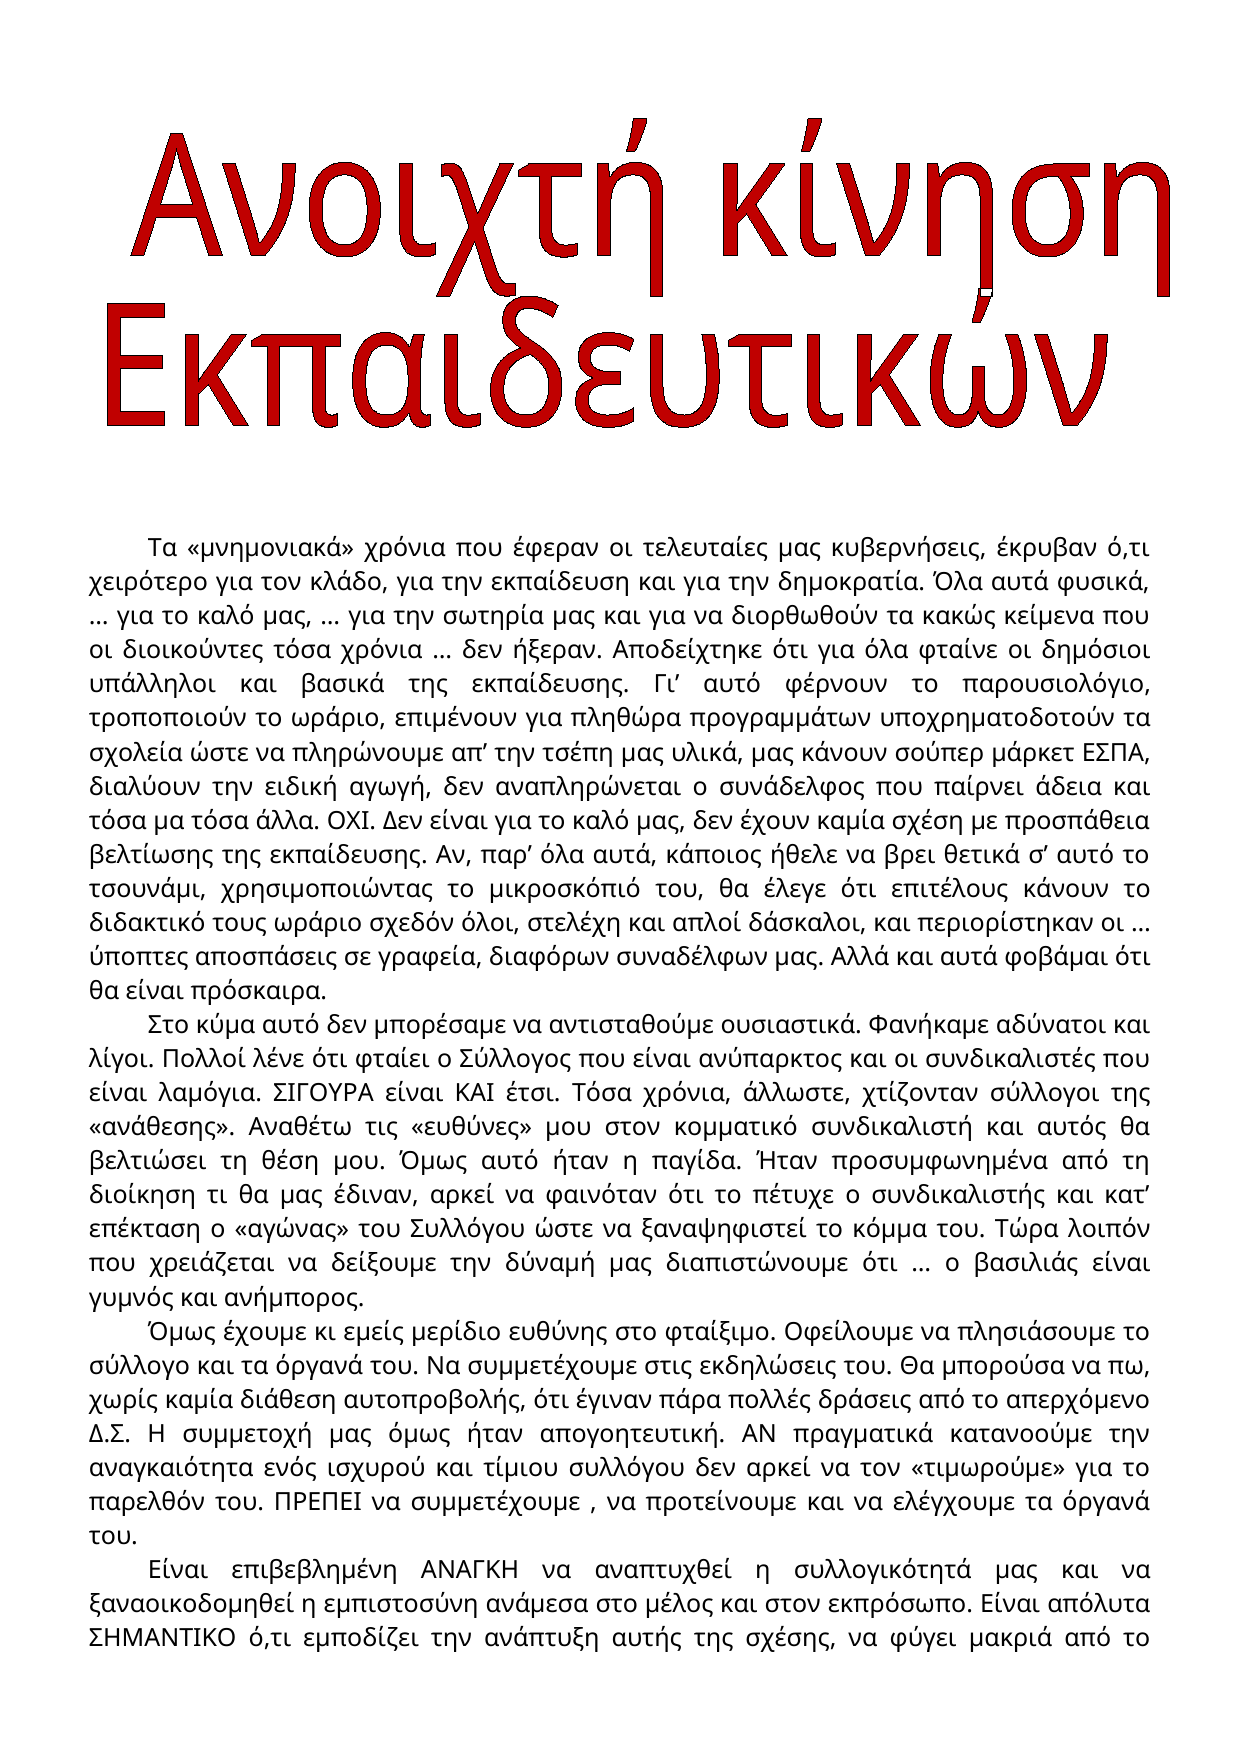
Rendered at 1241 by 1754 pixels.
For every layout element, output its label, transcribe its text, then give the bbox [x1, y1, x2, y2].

text Όμως έχουμε κι εμείς μερίδιο ευθύνης στο φταίξιμο. Οφείλουμε να πλησιάσουμε το σύλλογο και τα όργανά του. Να συμμετέχουμε στις εκδηλώσεις του. Θα μπορούσα να πω, χωρίς καμία διάθεση αυτοπροβολής, ότι έγιναν πάρα πολλές δράσεις από το απερχόμενο Δ.Σ. Η συμμετοχή μας όμως ήταν απογοητευτική. ΑΝ πραγματικά κατανοούμε την αναγκαιότητα ενός ισχυρού και τίμιου συλλόγου δεν αρκεί να τον «τιμωρούμε» για το παρελθόν του. ΠΡΕΠΕΙ να συμμετέχουμε , να προτείνουμε και να ελέγχουμε τα όργανά του. [89, 1313, 1152, 1552]
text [89, 1552, 1152, 1654]
text Στο κύμα αυτό δεν μπορέσαμε να αντισταθούμε ουσιαστικά. Φανήκαμε αδύνατοι και λίγοι. Πολλοί λένε ότι φταίει ο Σύλλογος που είναι ανύπαρκτος και οι συνδικαλιστές που είναι λαμόγια. ΣΙΓΟΥΡΑ είναι ΚΑΙ έτσι. Τόσα χρόνια, άλλωστε, χτίζονταν σύλλογοι της «ανάθεσης». Αναθέτω τις «ευθύνες» μου στον κομματικό συνδικαλιστή και αυτός θα βελτιώσει τη θέση μου. Όμως αυτό ήταν η παγίδα. Ήταν προσυμφωνημένα από τη διοίκηση τι θα μας έδιναν, αρκεί να φαινόταν ότι το πέτυχε ο συνδικαλιστής και κατ’ επέκταση ο «αγώνας» του Συλλόγου ώστε να ξαναψηφιστεί το κόμμα του. Τώρα λοιπόν που χρειάζεται να δείξουμε την δύναμή μας διαπιστώνουμε ότι … ο βασιλιάς είναι γυμνός και ανήμπορος. [89, 1007, 1152, 1313]
text Τα «μνημονιακά» χρόνια που έφεραν οι τελευταίες μας κυβερνήσεις, έκρυβαν ό,τι χειρότερο για τον κλάδο, για την εκπαίδευση και για την δημοκρατία. Όλα αυτά φυσικά, … για το καλό μας, … για την σωτηρία μας και για να διορθωθούν τα κακώς κείμενα που οι διοικούντες τόσα χρόνια … δεν ήξεραν. Αποδείχτηκε ότι για όλα φταίνε οι δημόσιοι υπάλληλοι και βασικά της εκπαίδευσης. Γι’ αυτό φέρνουν το παρουσιολόγιο, τροποποιούν το ωράριο, επιμένουν για πληθώρα προγραμμάτων υποχρηματοδοτούν τα σχολεία ώστε να πληρώνουμε απ’ την τσέπη μας υλικά, μας κάνουν σούπερ μάρκετ ΕΣΠΑ, διαλύουν την ειδική αγωγή, δεν αναπληρώνεται ο συνάδελφος που παίρνει άδεια και τόσα μα τόσα άλλα. ΟΧΙ. Δεν είναι για το καλό μας, δεν έχουν καμία σχέση με προσπάθεια βελτίωσης της εκπαίδευσης. Αν, παρ’ όλα αυτά, κάποιος ήθελε να βρει θετικά σ’ αυτό το τσουνάμι, χρησιμοποιώντας το μικροσκόπιό του, θα έλεγε ότι επιτέλους κάνουν το διδακτικό τους ωράριο σχεδόν όλοι, στελέχη και απλοί δάσκαλοι, και περιορίστηκαν οι … ύποπτες αποσπάσεις σε γραφεία, διαφόρων συναδέλφων μας. Αλλά και αυτά φοβάμαι ότι θα είναι πρόσκαιρα. [89, 530, 1152, 1007]
